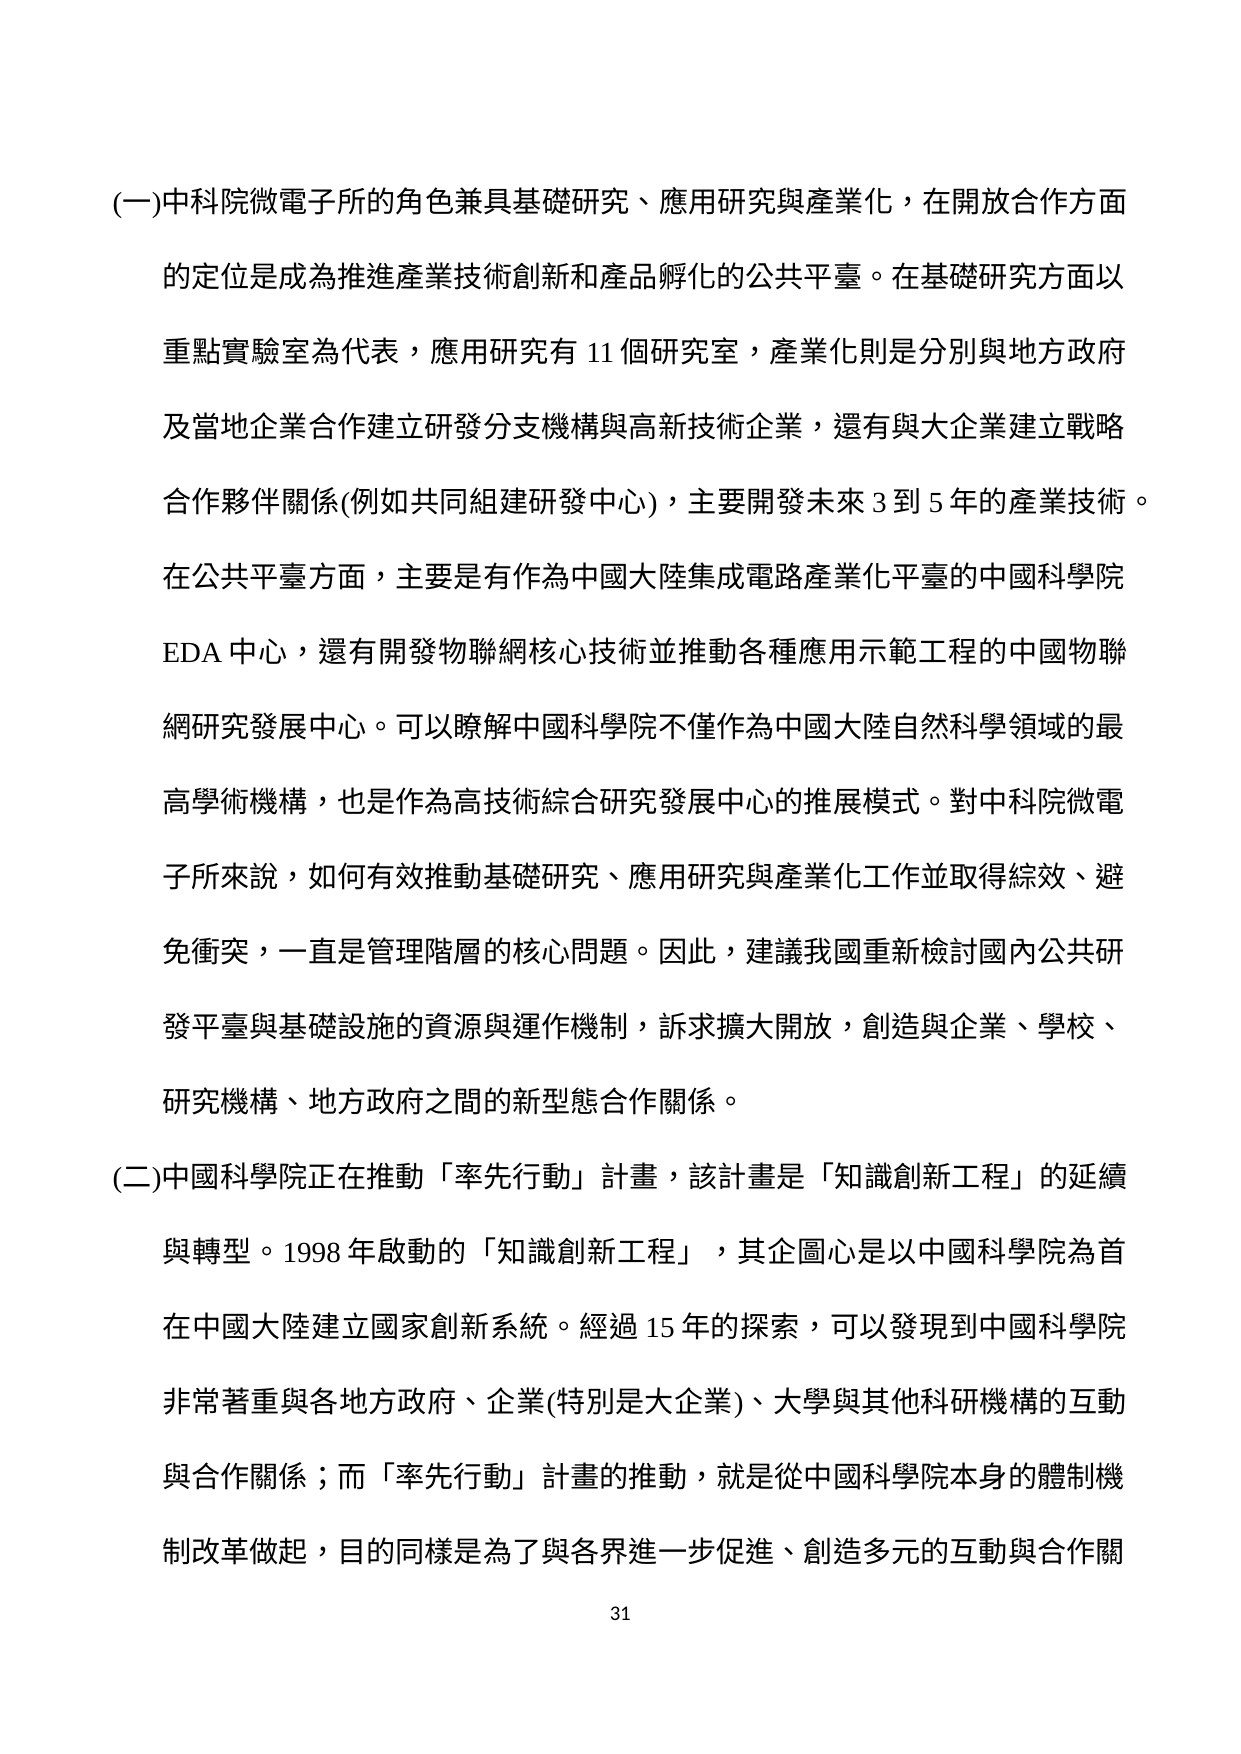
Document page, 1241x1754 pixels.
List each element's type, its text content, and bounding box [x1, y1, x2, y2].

text (一)中科院微電子所的角色兼具基礎研究、應用研究與產業化，在開放合作方面的定位是成為推進產業技術創新和產品孵化的公共平臺。在基礎研究方面以重點實驗室為代表，應用研究有11個研究室，產業化則是分別與地方政府及當地企業合作建立研發分支機構與高新技術企業，還有與大企業建立戰略合作夥伴關係(例如共同組建研發中心)，主要開發未來3到5年的產業技術。在公共平臺方面，主要是有作為中國大陸集成電路產業化平臺的中國科學院EDA中心，還有開發物聯網核心技術並推動各種應用示範工程的中國物聯網研究發展中心。可以瞭解中國科學院不僅作為中國大陸自然科學領域的最高學術機構，也是作為高技術綜合研究發展中心的推展模式。對中科院微電子所來說，如何有效推動基礎研究、應用研究與產業化工作並取得綜效、避免衝突，一直是管理階層的核心問題。因此，建議我國重新檢討國內公共研發平臺與基礎設施的資源與運作機制，訴求擴大開放，創造與企業、學校、研究機構、地方政府之間的新型態合作關係。 [112, 162, 1128, 1137]
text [112, 1137, 1128, 1587]
